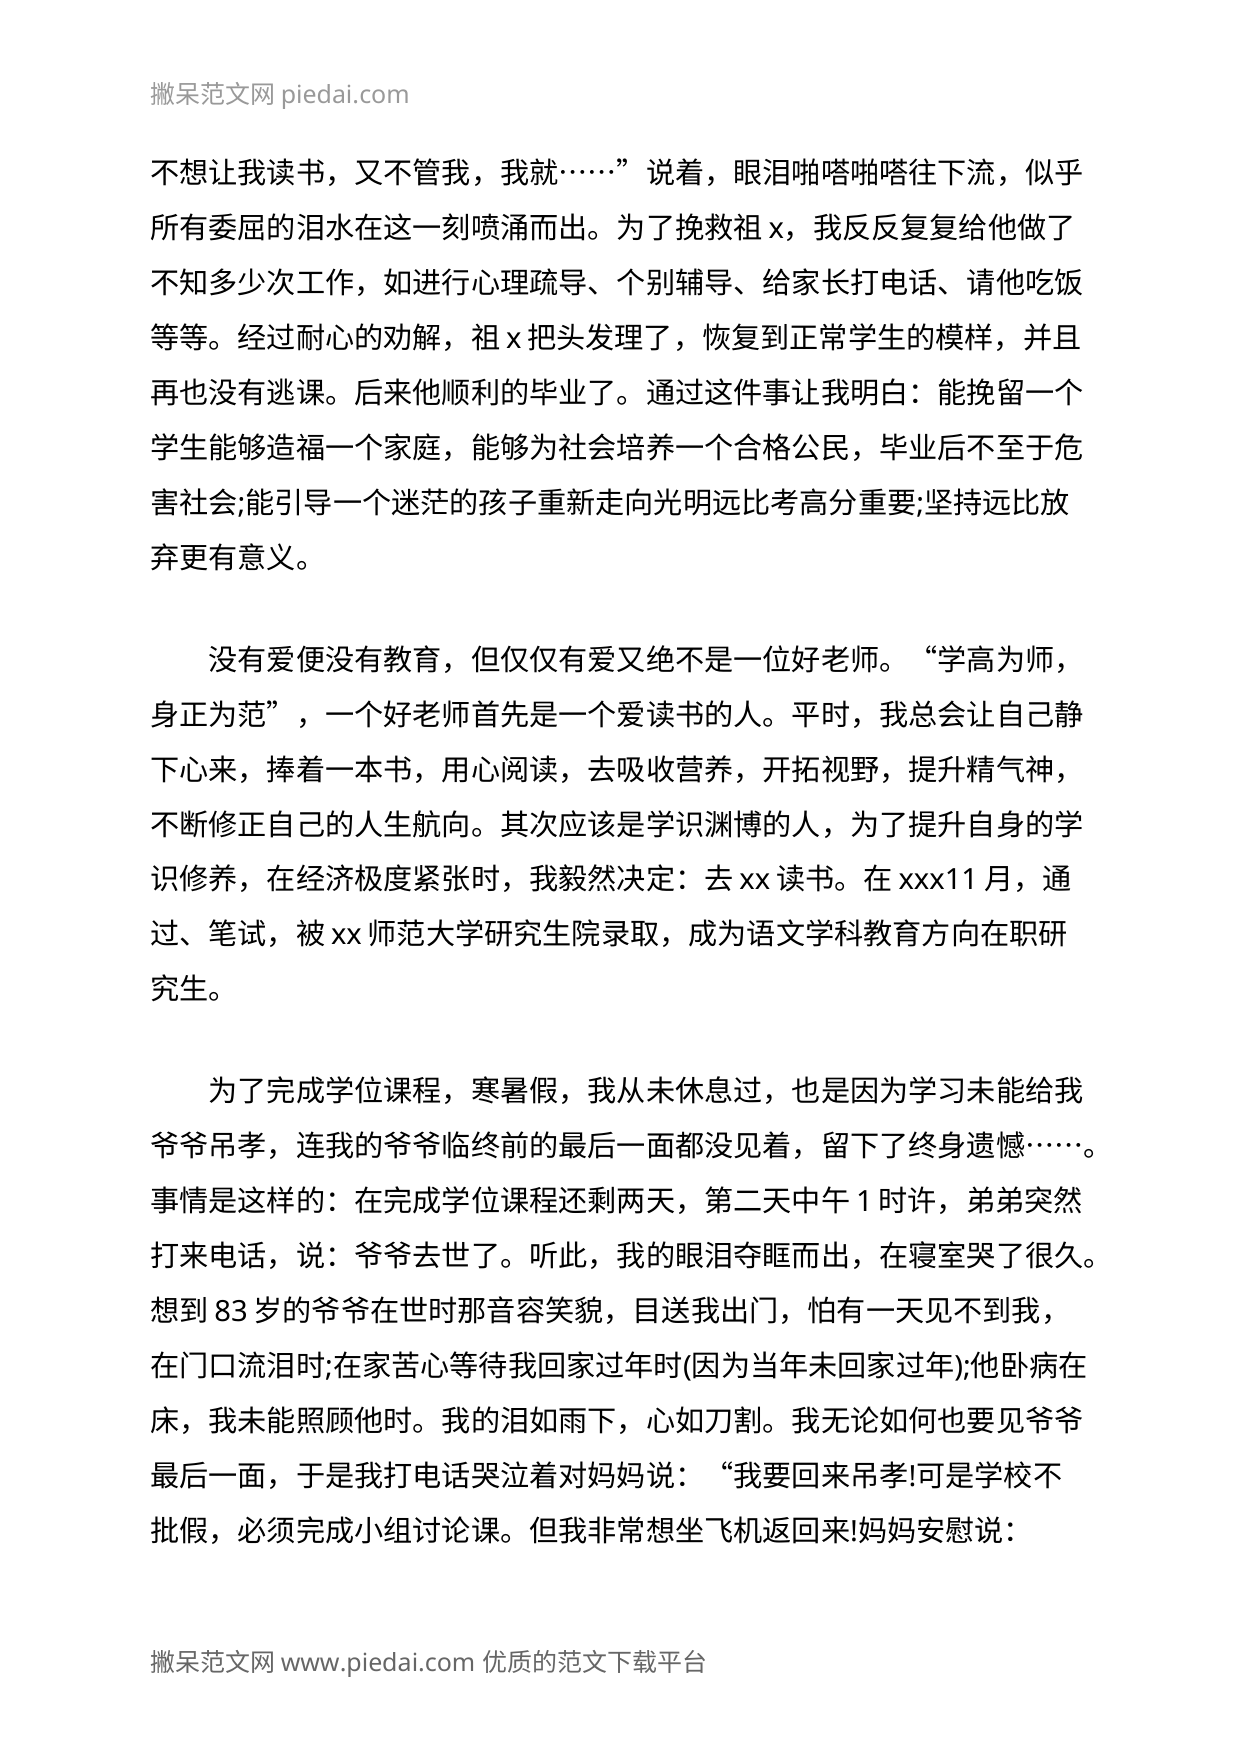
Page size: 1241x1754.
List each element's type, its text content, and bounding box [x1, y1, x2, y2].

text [150, 150, 1090, 577]
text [150, 1068, 1090, 1550]
text 没有爱便没有教育，但仅仅有爱又绝不是一位好老师。“学高为师，身正为范”，一个好老师首先是一个爱读书的人。平时，我总会让自己静下心来，捧着一本书，用心阅读，去吸收营养，开拓视野，提升精气神，不断修正自己的人生航向。其次应该是学识渊博的人，为了提升自身的学识修养，在经济极度紧张时，我毅然决定：去xx读书。在xxx11月，通过、笔试，被xx师范大学研究生院录取，成为语文学科教育方向在职研究生。 [150, 636, 1090, 1008]
